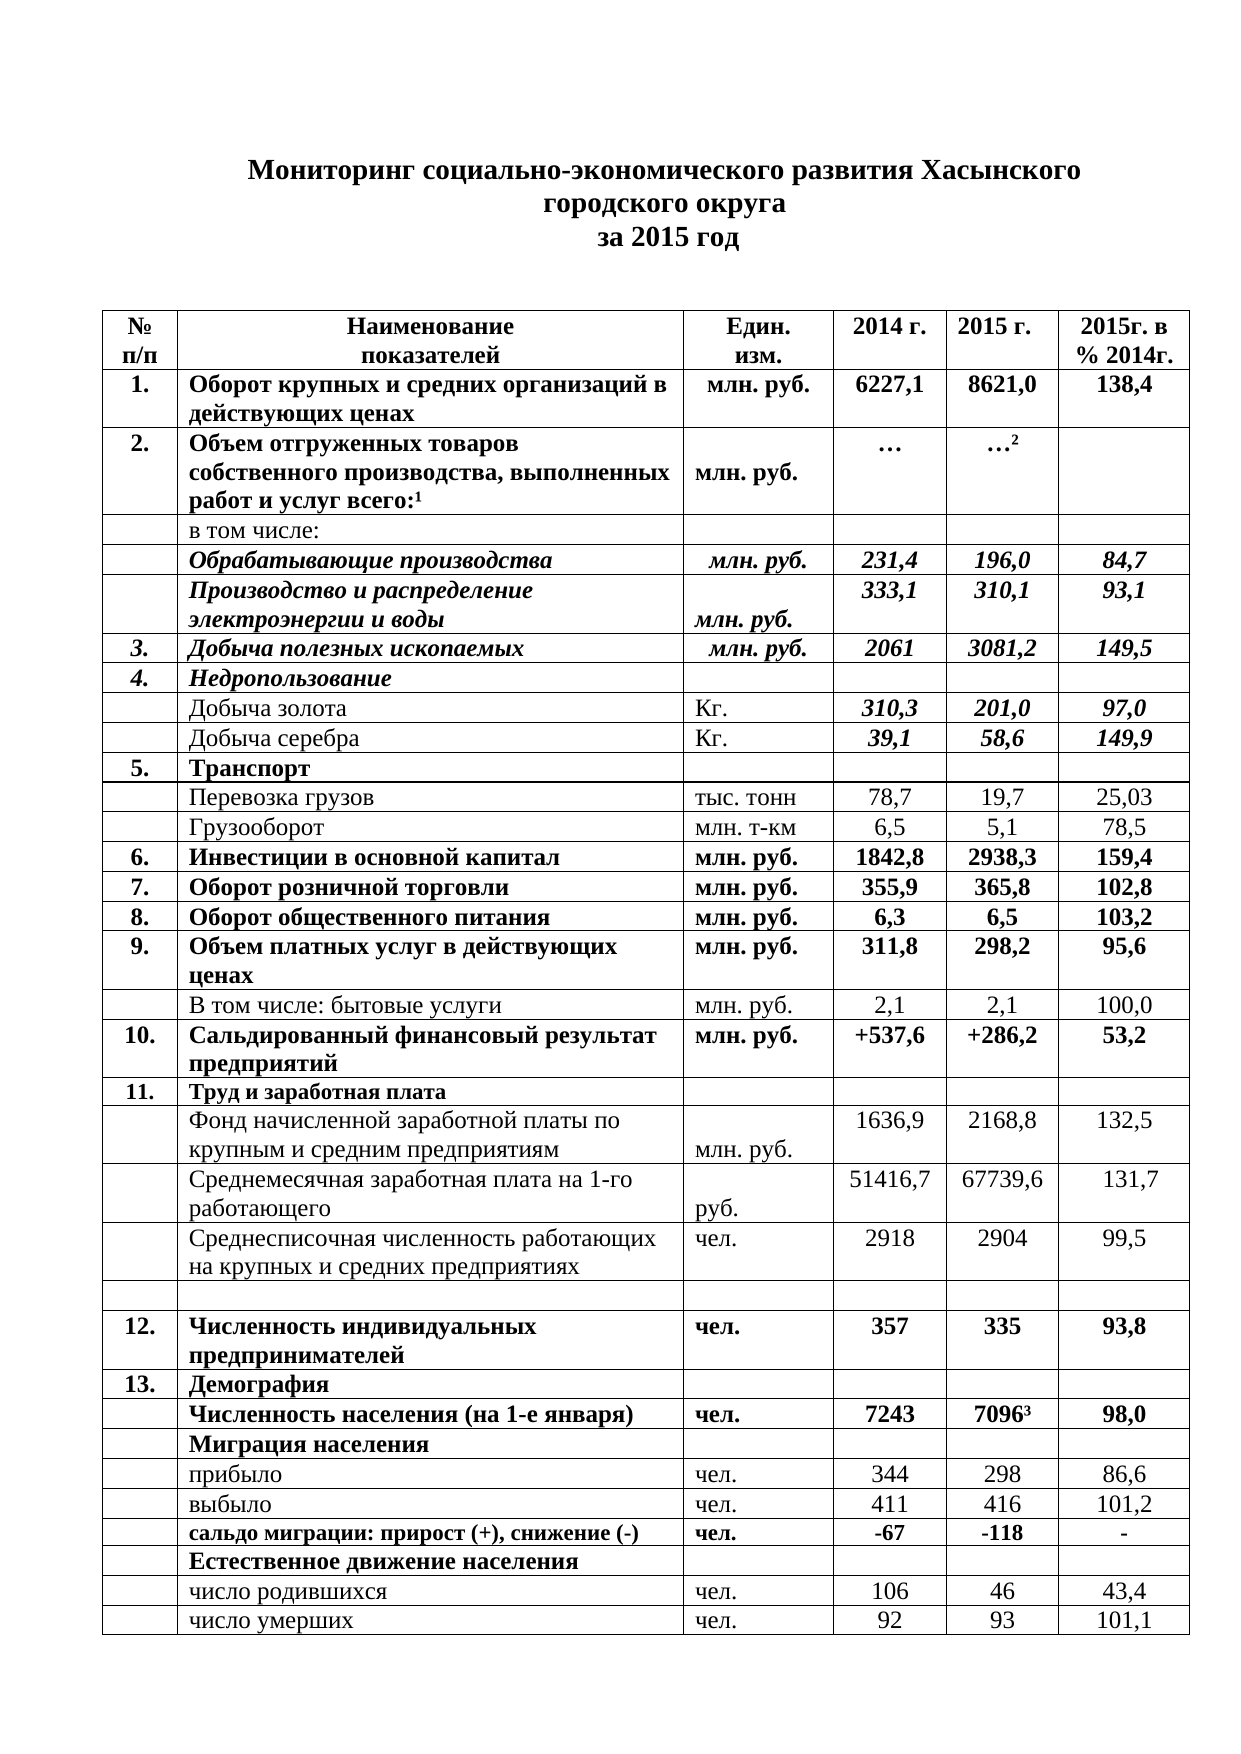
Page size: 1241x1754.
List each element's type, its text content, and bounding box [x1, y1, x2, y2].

table_cell [103, 1281, 177, 1310]
table_cell 3. [103, 634, 177, 662]
table_cell Оборот розничной торговли [178, 872, 683, 901]
table_cell 2,1 [834, 990, 946, 1019]
table_cell [684, 1078, 833, 1104]
table_cell 86,6 [1059, 1459, 1189, 1488]
table_cell млн. руб. [684, 370, 833, 427]
table_cell млн. т-км [684, 812, 833, 841]
table_cell 93 [947, 1606, 1058, 1634]
table_cell [947, 1370, 1058, 1398]
table_cell 311,8 [834, 931, 946, 989]
table_cell 25,03 [1059, 783, 1189, 811]
table_cell [947, 753, 1058, 781]
table_cell 106 [834, 1576, 946, 1604]
table_cell [1059, 428, 1189, 514]
table_cell Инвестиции в основной капитал [178, 842, 683, 871]
table_cell 7243 [834, 1399, 946, 1428]
table_cell 149,5 [1059, 634, 1189, 662]
table_cell Добыча серебра [178, 723, 683, 752]
table_cell 6. [103, 842, 177, 871]
table_cell Демография [178, 1370, 683, 1398]
table_cell [834, 1370, 946, 1398]
table_cell [684, 515, 833, 544]
table_cell [103, 1546, 177, 1575]
table_cell [1059, 1546, 1189, 1575]
table_cell чел. [684, 1519, 833, 1545]
table_cell млн. руб. [684, 842, 833, 871]
table_cell 411 [834, 1489, 946, 1517]
table_cell Среднемесячная заработная плата на 1-го работающего [178, 1164, 683, 1222]
table_cell Сальдированный финансовый результат предприятий [178, 1020, 683, 1077]
table_cell [947, 1546, 1058, 1575]
table_cell +537,6 [834, 1020, 946, 1077]
table_cell Фонд начисленной заработной платы по крупным и средним предприятиям [178, 1106, 683, 1163]
table_cell Грузооборот [178, 812, 683, 841]
table_cell чел. [684, 1311, 833, 1368]
table_cell млн. руб. [684, 1106, 833, 1163]
table_cell Объем отгруженных товаров собственного производства, выполненных работ и услуг всего:¹ [178, 428, 683, 514]
table_cell [947, 1429, 1058, 1458]
table_cell 1636,9 [834, 1106, 946, 1163]
table_cell 298,2 [947, 931, 1058, 989]
table_cell … [834, 428, 946, 514]
table_cell чел. [684, 1576, 833, 1604]
table_cell в том числе: [178, 515, 683, 544]
table_cell …² [947, 428, 1058, 514]
table_cell [103, 575, 177, 632]
table_cell [103, 693, 177, 722]
table_cell 310,3 [834, 693, 946, 722]
table_cell 2061 [834, 634, 946, 662]
table_cell 2918 [834, 1223, 946, 1280]
table_cell [1059, 663, 1189, 692]
table_cell 39,1 [834, 723, 946, 752]
table_cell [103, 1519, 177, 1545]
table_cell Кг. [684, 723, 833, 752]
table_cell [1059, 1281, 1189, 1310]
table_cell 9. [103, 931, 177, 989]
table_cell 13. [103, 1370, 177, 1398]
table_cell 333,1 [834, 575, 946, 632]
table_cell 2. [103, 428, 177, 514]
table_cell чел. [684, 1399, 833, 1428]
table_cell Добыча золота [178, 693, 683, 722]
table_cell [1059, 1078, 1189, 1104]
table_cell [834, 1281, 946, 1310]
table_cell 132,5 [1059, 1106, 1189, 1163]
table_cell 78,7 [834, 783, 946, 811]
table_cell 7096³ [947, 1399, 1058, 1428]
table_cell 365,8 [947, 872, 1058, 901]
table_cell Недропользование [178, 663, 683, 692]
table_cell [947, 515, 1058, 544]
table_cell [684, 663, 833, 692]
table_cell Среднесписочная численность работающих на крупных и средних предприятиях [178, 1223, 683, 1280]
table_cell руб. [684, 1164, 833, 1222]
table_cell [684, 753, 833, 781]
table_cell 6,3 [834, 902, 946, 930]
table_cell [1059, 753, 1189, 781]
table_cell млн. руб. [684, 634, 833, 662]
table_cell Численность индивидуальных предпринимателей [178, 1311, 683, 1368]
table_cell 10. [103, 1020, 177, 1077]
table_cell [103, 1399, 177, 1428]
table_cell 5. [103, 753, 177, 781]
table_cell 51416,7 [834, 1164, 946, 1222]
table_cell -118 [947, 1519, 1058, 1545]
table_cell 5,1 [947, 812, 1058, 841]
table_cell [1059, 515, 1189, 544]
table_cell 101,1 [1059, 1606, 1189, 1634]
table_cell [834, 1546, 946, 1575]
table_cell 298 [947, 1459, 1058, 1488]
table_cell число умерших [178, 1606, 683, 1634]
table_cell 357 [834, 1311, 946, 1368]
table_cell [834, 1429, 946, 1458]
table_header Един. изм. [684, 311, 833, 368]
table_header 2015 г. [947, 311, 1058, 368]
table_cell млн. руб. [684, 931, 833, 989]
table_cell 97,0 [1059, 693, 1189, 722]
table_cell 8. [103, 902, 177, 930]
text Мониторинг социально-экономического развития Хасынского городского округа [177, 152, 1152, 219]
table_cell [103, 1489, 177, 1517]
table_cell [947, 663, 1058, 692]
table_cell 310,1 [947, 575, 1058, 632]
table_cell [103, 783, 177, 811]
table_cell 46 [947, 1576, 1058, 1604]
table_cell чел. [684, 1489, 833, 1517]
table_cell млн. руб. [684, 575, 833, 632]
table_cell 1. [103, 370, 177, 427]
table_cell 201,0 [947, 693, 1058, 722]
table_cell 19,7 [947, 783, 1058, 811]
table_cell 43,4 [1059, 1576, 1189, 1604]
table_cell 4. [103, 663, 177, 692]
table_header Наименование показателей [178, 311, 683, 368]
table_cell Естественное движение населения [178, 1546, 683, 1575]
table_cell [947, 1078, 1058, 1104]
table_cell В том числе: бытовые услуги [178, 990, 683, 1019]
table_cell Труд и заработная плата [178, 1078, 683, 1104]
table_cell прибыло [178, 1459, 683, 1488]
table_cell [1059, 1429, 1189, 1458]
table_cell 2168,8 [947, 1106, 1058, 1163]
text за 2015 год [177, 219, 1152, 252]
table_cell [103, 1459, 177, 1488]
table_cell Численность населения (на 1-е января) [178, 1399, 683, 1428]
table_cell Оборот общественного питания [178, 902, 683, 930]
table_cell 53,2 [1059, 1020, 1189, 1077]
table_cell [947, 1281, 1058, 1310]
table_cell 58,6 [947, 723, 1058, 752]
table_cell 103,2 [1059, 902, 1189, 930]
table_cell [1059, 1370, 1189, 1398]
table_cell 100,0 [1059, 990, 1189, 1019]
table_cell [684, 1281, 833, 1310]
table_cell млн. руб. [684, 872, 833, 901]
table_cell 3081,2 [947, 634, 1058, 662]
table_cell [103, 1106, 177, 1163]
table_cell 101,2 [1059, 1489, 1189, 1517]
table_cell 149,9 [1059, 723, 1189, 752]
table_cell [103, 1429, 177, 1458]
table_header № п/п [103, 311, 177, 368]
table_cell чел. [684, 1459, 833, 1488]
table_cell 2904 [947, 1223, 1058, 1280]
table_cell [103, 990, 177, 1019]
table_cell 416 [947, 1489, 1058, 1517]
table_cell Производство и распределение электроэнергии и воды [178, 575, 683, 632]
table_cell 159,4 [1059, 842, 1189, 871]
table_cell чел. [684, 1223, 833, 1280]
table_cell 12. [103, 1311, 177, 1368]
table_cell млн. руб. [684, 1020, 833, 1077]
table_cell сальдо миграции: прирост (+), снижение (-) [178, 1519, 683, 1545]
table_cell 93,1 [1059, 575, 1189, 632]
table_cell [684, 1370, 833, 1398]
table_cell 95,6 [1059, 931, 1189, 989]
table_cell млн. руб. [684, 990, 833, 1019]
table_cell 196,0 [947, 545, 1058, 574]
table_cell Добыча полезных ископаемых [178, 634, 683, 662]
table_cell 92 [834, 1606, 946, 1634]
table_cell 6,5 [834, 812, 946, 841]
table_cell 1842,8 [834, 842, 946, 871]
table_cell 231,4 [834, 545, 946, 574]
table_cell [103, 1606, 177, 1634]
table_cell 6,5 [947, 902, 1058, 930]
table_cell 355,9 [834, 872, 946, 901]
table_cell 99,5 [1059, 1223, 1189, 1280]
table_cell [684, 1429, 833, 1458]
table_cell [103, 545, 177, 574]
table_cell 102,8 [1059, 872, 1189, 901]
table_cell [103, 812, 177, 841]
table_cell млн. руб. [684, 545, 833, 574]
table_cell 344 [834, 1459, 946, 1488]
table_cell 98,0 [1059, 1399, 1189, 1428]
table_cell - [1059, 1519, 1189, 1545]
table_cell [103, 515, 177, 544]
table_cell число родившихся [178, 1576, 683, 1604]
table_cell 11. [103, 1078, 177, 1104]
table_cell 93,8 [1059, 1311, 1189, 1368]
table_cell 7. [103, 872, 177, 901]
table_cell Объем платных услуг в действующих ценах [178, 931, 683, 989]
table_cell выбыло [178, 1489, 683, 1517]
table_cell 67739,6 [947, 1164, 1058, 1222]
table_cell +286,2 [947, 1020, 1058, 1077]
table_cell млн. руб. [684, 902, 833, 930]
table_header 2014 г. [834, 311, 946, 368]
table_cell Транспорт [178, 753, 683, 781]
table_cell млн. руб. [684, 428, 833, 514]
table_cell [684, 1546, 833, 1575]
table_cell Оборот крупных и средних организаций в действующих ценах [178, 370, 683, 427]
table_cell [834, 663, 946, 692]
table_cell 335 [947, 1311, 1058, 1368]
table_cell чел. [684, 1606, 833, 1634]
table_cell [834, 753, 946, 781]
table_cell 84,7 [1059, 545, 1189, 574]
table_cell Перевозка грузов [178, 783, 683, 811]
table_cell [834, 515, 946, 544]
table_cell 8621,0 [947, 370, 1058, 427]
table_cell -67 [834, 1519, 946, 1545]
table_cell [834, 1078, 946, 1104]
table_cell Миграция населения [178, 1429, 683, 1458]
table_cell [103, 723, 177, 752]
table_header 2015г. в % 2014г. [1059, 311, 1189, 368]
table_cell [103, 1223, 177, 1280]
table_cell 2938,3 [947, 842, 1058, 871]
table_cell 138,4 [1059, 370, 1189, 427]
table_cell [178, 1281, 683, 1310]
table_cell [103, 1164, 177, 1222]
table_cell 2,1 [947, 990, 1058, 1019]
table_cell 78,5 [1059, 812, 1189, 841]
table_cell [103, 1576, 177, 1604]
table_cell 6227,1 [834, 370, 946, 427]
table_cell тыс. тонн [684, 783, 833, 811]
table_cell Обрабатывающие производства [178, 545, 683, 574]
table_cell 131,7 [1059, 1164, 1189, 1222]
table_cell Кг. [684, 693, 833, 722]
